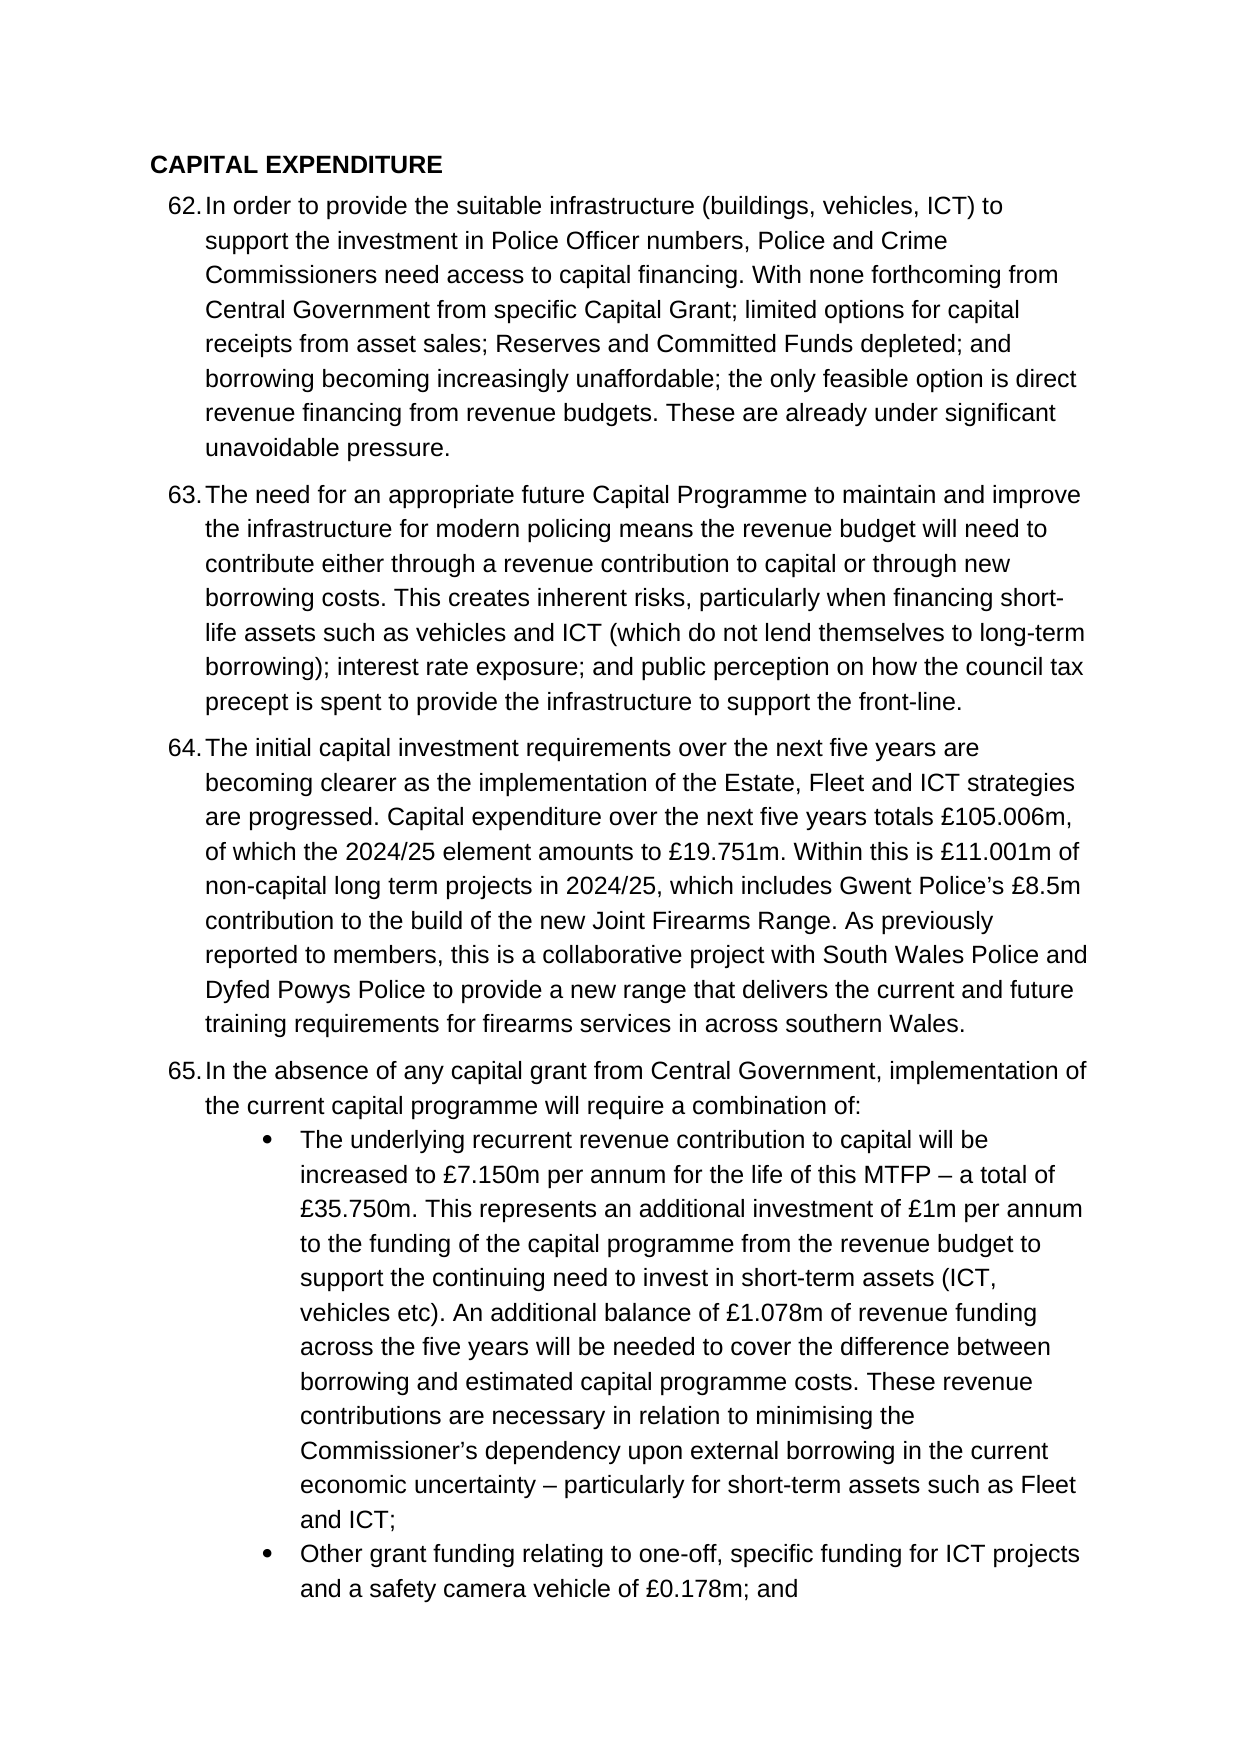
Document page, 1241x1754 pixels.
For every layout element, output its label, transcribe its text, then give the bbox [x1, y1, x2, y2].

list The initial capital investment requirements over the next five years are becoming clearer as the implementation of the Estate, Fleet and ICT strategies are progressed. Capital expenditure over the next five years totals £105.006m, of which the 2024/25 element amounts to £19.751m. Within this is £11.001m of non-capital long term projects in 2024/25, which includes Gwent Police’s £8.5m contribution to the build of the new Joint Firearms Range. As previously reported to members, this is a collaborative project with South Wales Police and Dyfed Powys Police to provide a new range that delivers the current and future training requirements for firearms services in across southern Wales. [168, 733, 1090, 1038]
subtitle CAPITAL EXPENDITURE [150, 150, 1090, 179]
list Other grant funding relating to one-off, specific funding for ICT projects and a safety camera vehicle of £0.178m; and [263, 1539, 1090, 1602]
list The need for an appropriate future Capital Programme to maintain and improve the infrastructure for modern policing means the revenue budget will need to contribute either through a revenue contribution to capital or through new borrowing costs. This creates inherent risks, particularly when financing short-life assets such as vehicles and ICT (which do not lend themselves to long-term borrowing); interest rate exposure; and public perception on how the council tax precept is spent to provide the infrastructure to support the front-line. [168, 479, 1090, 715]
list The underlying recurrent revenue contribution to capital will be increased to £7.150m per annum for the life of this MTFP – a total of £35.750m. This represents an additional investment of £1m per annum to the funding of the capital programme from the revenue budget to support the continuing need to invest in short-term assets (ICT, vehicles etc). An additional balance of £1.078m of revenue funding across the five years will be needed to cover the difference between borrowing and estimated capital programme costs. These revenue contributions are necessary in relation to minimising the Commissioner’s dependency upon external borrowing in the current economic uncertainty – particularly for short-term assets such as Fleet and ICT; [263, 1125, 1090, 1533]
list In order to provide the suitable infrastructure (buildings, vehicles, ICT) to support the investment in Police Officer numbers, Police and Crime Commissioners need access to capital financing. With none forthcoming from Central Government from specific Capital Grant; limited options for capital receipts from asset sales; Reserves and Committed Funds depleted; and borrowing becoming increasingly unaffordable; the only feasible option is direct revenue financing from revenue budgets. These are already under significant unavoidable pressure. [168, 191, 1090, 461]
list In the absence of any capital grant from Central Government, implementation of the current capital programme will require a combination of: [168, 1056, 1090, 1119]
